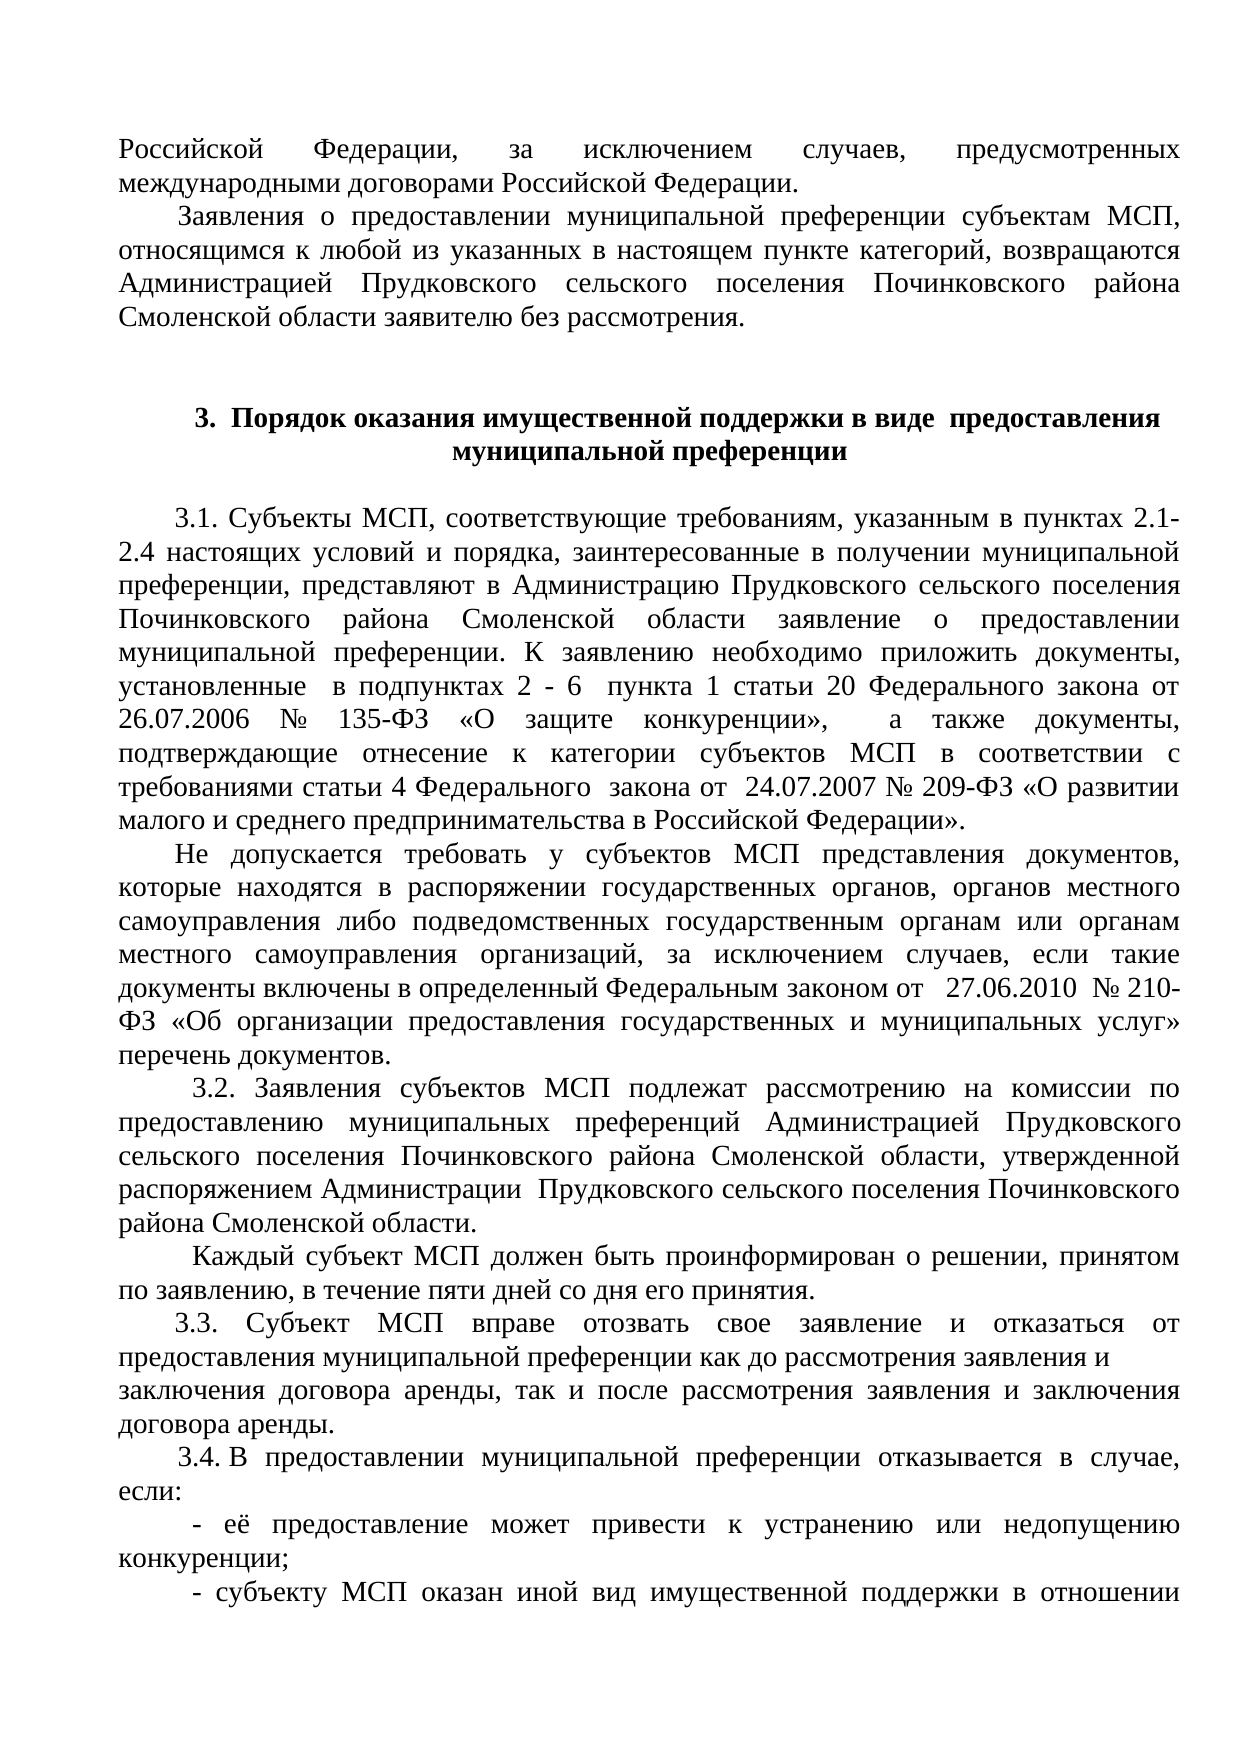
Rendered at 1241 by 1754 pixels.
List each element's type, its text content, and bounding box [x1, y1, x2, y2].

text 3.2. Заявления субъектов МСП подлежат рассмотрению на комиссии по предоставлению муниципальных преференций Администрацией Прудковского сельского поселения Починковского района Смоленской области, утвержденной распоряжением Администрации Прудковского сельского поселения Починковского района Смоленской области. [118, 1071, 1181, 1238]
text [118, 1574, 1181, 1607]
text Не допускается требовать у субъектов МСП представления документов, которые находятся в распоряжении государственных органов, органов местного самоуправления либо подведомственных государственным органам или органам местного самоуправления организаций, за исключением случаев, если такие документы включены в определенный Федеральным законом от 27.06.2010 № 210-ФЗ «Об организации предоставления государственных и муниципальных услуг» перечень документов. [118, 836, 1181, 1071]
text 3. Порядок оказания имущественной поддержки в виде предоставления муниципальной преференции [118, 400, 1181, 467]
text заключения договора аренды, так и после рассмотрения заявления и заключения договора аренды. [118, 1372, 1181, 1439]
text 3.4. В предоставлении муниципальной преференции отказывается в случае, если: [118, 1439, 1181, 1507]
text - её предоставление может привести к устранению или недопущению конкуренции; [118, 1507, 1181, 1574]
text 3.1. Субъекты МСП, соответствующие требованиям, указанным в пунктах 2.1-2.4 настоящих условий и порядка, заинтересованные в получении муниципальной преференции, представляют в Администрацию Прудковского сельского поселения Починковского района Смоленской области заявление о предоставлении муниципальной преференции. К заявлению необходимо приложить документы, установленные в подпунктах 2 - 6 пункта 1 статьи 20 Федерального закона от 26.07.2006 № 135-ФЗ «О защите конкуренции», а также документы, подтверждающие отнесение к категории субъектов МСП в соответствии с требованиями статьи 4 Федерального закона от 24.07.2007 № 209-ФЗ «О развитии малого и среднего предпринимательства в Российской Федерации». [118, 500, 1181, 836]
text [118, 131, 1181, 198]
text Заявления о предоставлении муниципальной преференции субъектам МСП, относящимся к любой из указанных в настоящем пункте категорий, возвращаются Администрацией Прудковского сельского поселения Починковского района Смоленской области заявителю без рассмотрения. [118, 198, 1181, 333]
text Каждый субъект МСП должен быть проинформирован о решении, принятом по заявлению, в течение пяти дней со дня его принятия. [118, 1238, 1181, 1305]
text 3.3. Субъект МСП вправе отозвать свое заявление и отказаться от предоставления муниципальной преференции как до рассмотрения заявления и [118, 1305, 1181, 1372]
